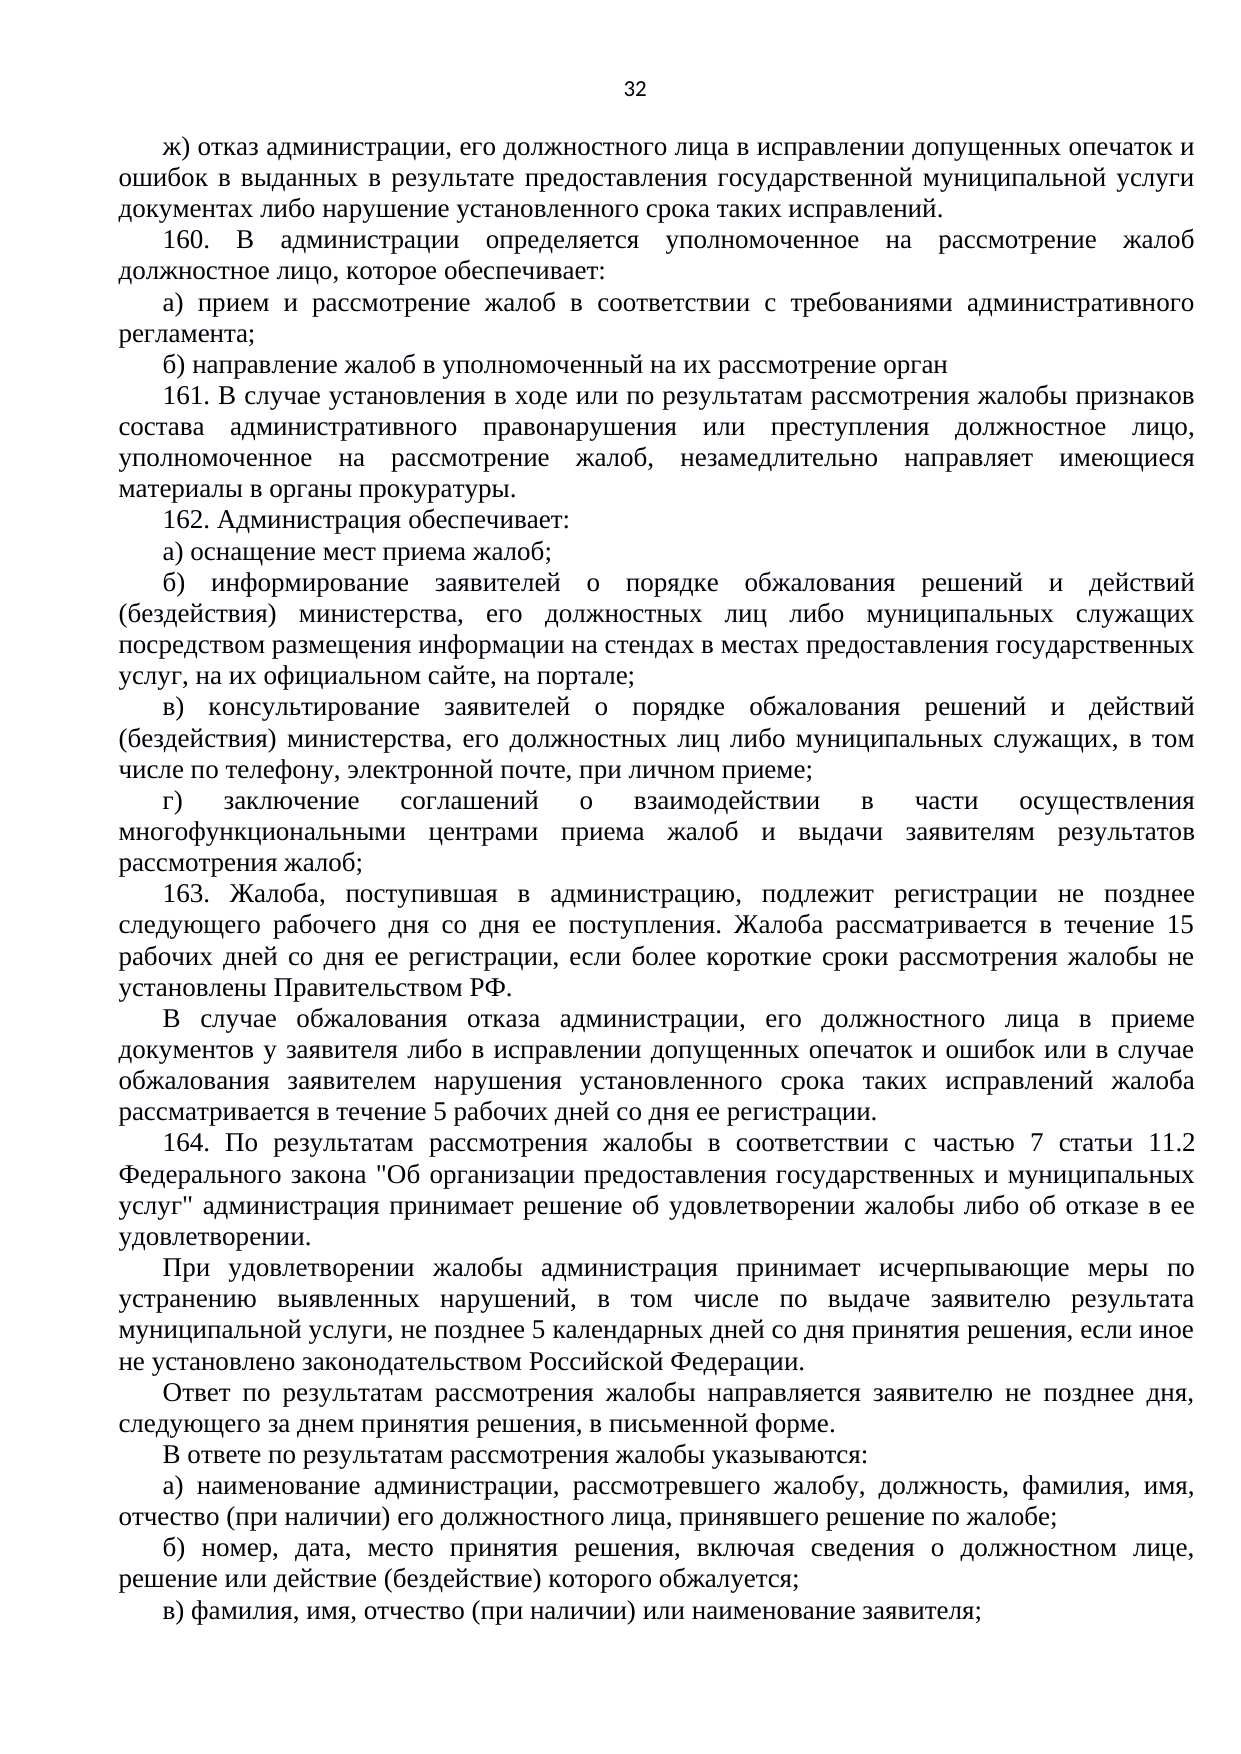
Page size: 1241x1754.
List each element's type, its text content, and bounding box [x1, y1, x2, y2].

text а) прием и рассмотрение жалоб в соответствии с требованиями административного регламента; [118, 286, 1196, 348]
text В случае обжалования отказа администрации, его должностного лица в приеме документов у заявителя либо в исправлении допущенных опечаток и ошибок или в случае обжалования заявителем нарушения установленного срока таких исправлений жалоба рассматривается в течение 5 рабочих дней со дня ее регистрации. [118, 1002, 1196, 1127]
text 162. Администрация обеспечивает: [118, 504, 1196, 535]
text а) оснащение мест приема жалоб; [118, 535, 1196, 566]
text б) направление жалоб в уполномоченный на их рассмотрение орган [118, 348, 1196, 379]
text г) заключение соглашений о взаимодействии в части осуществления многофункциональными центрами приема жалоб и выдачи заявителям результатов рассмотрения жалоб; [118, 784, 1196, 877]
text При удовлетворении жалобы администрация принимает исчерпывающие меры по устранению выявленных нарушений, в том числе по выдаче заявителю результата муниципальной услуги, не позднее 5 календарных дней со дня принятия решения, если иное не установлено законодательством Российской Федерации. [118, 1251, 1196, 1376]
text ж) отказ администрации, его должностного лица в исправлении допущенных опечаток и ошибок в выданных в результате предоставления государственной муниципальной услуги документах либо нарушение установленного срока таких исправлений. [118, 130, 1196, 223]
text В ответе по результатам рассмотрения жалобы указываются: [118, 1438, 1196, 1469]
text Ответ по результатам рассмотрения жалобы направляется заявителю не позднее дня, следующего за днем принятия решения, в письменной форме. [118, 1376, 1196, 1438]
text а) наименование администрации, рассмотревшего жалобу, должность, фамилия, имя, отчество (при наличии) его должностного лица, принявшего решение по жалобе; [118, 1469, 1196, 1531]
text 160. В администрации определяется уполномоченное на рассмотрение жалоб должностное лицо, которое обеспечивает: [118, 223, 1196, 286]
text в) консультирование заявителей о порядке обжалования решений и действий (бездействия) министерства, его должностных лиц либо муниципальных служащих, в том числе по телефону, электронной почте, при личном приеме; [118, 691, 1196, 784]
text 161. В случае установления в ходе или по результатам рассмотрения жалобы признаков состава административного правонарушения или преступления должностное лицо, уполномоченное на рассмотрение жалоб, незамедлительно направляет имеющиеся материалы в органы прокуратуры. [118, 379, 1196, 504]
text б) номер, дата, место принятия решения, включая сведения о должностном лице, решение или действие (бездействие) которого обжалуется; [118, 1531, 1196, 1594]
text 163. Жалоба, поступившая в администрацию, подлежит регистрации не позднее следующего рабочего дня со дня ее поступления. Жалоба рассматривается в течение 15 рабочих дней со дня ее регистрации, если более короткие сроки рассмотрения жалобы не установлены Правительством РФ. [118, 877, 1196, 1002]
text б) информирование заявителей о порядке обжалования решений и действий (бездействия) министерства, его должностных лиц либо муниципальных служащих посредством размещения информации на стендах в местах предоставления государственных услуг, на их официальном сайте, на портале; [118, 566, 1196, 691]
text в) фамилия, имя, отчество (при наличии) или наименование заявителя; [118, 1594, 1196, 1625]
text 164. По результатам рассмотрения жалобы в соответствии с частью 7 статьи 11.2 Федерального закона "Об организации предоставления государственных и муниципальных услуг" администрация принимает решение об удовлетворении жалобы либо об отказе в ее удовлетворении. [118, 1127, 1196, 1251]
